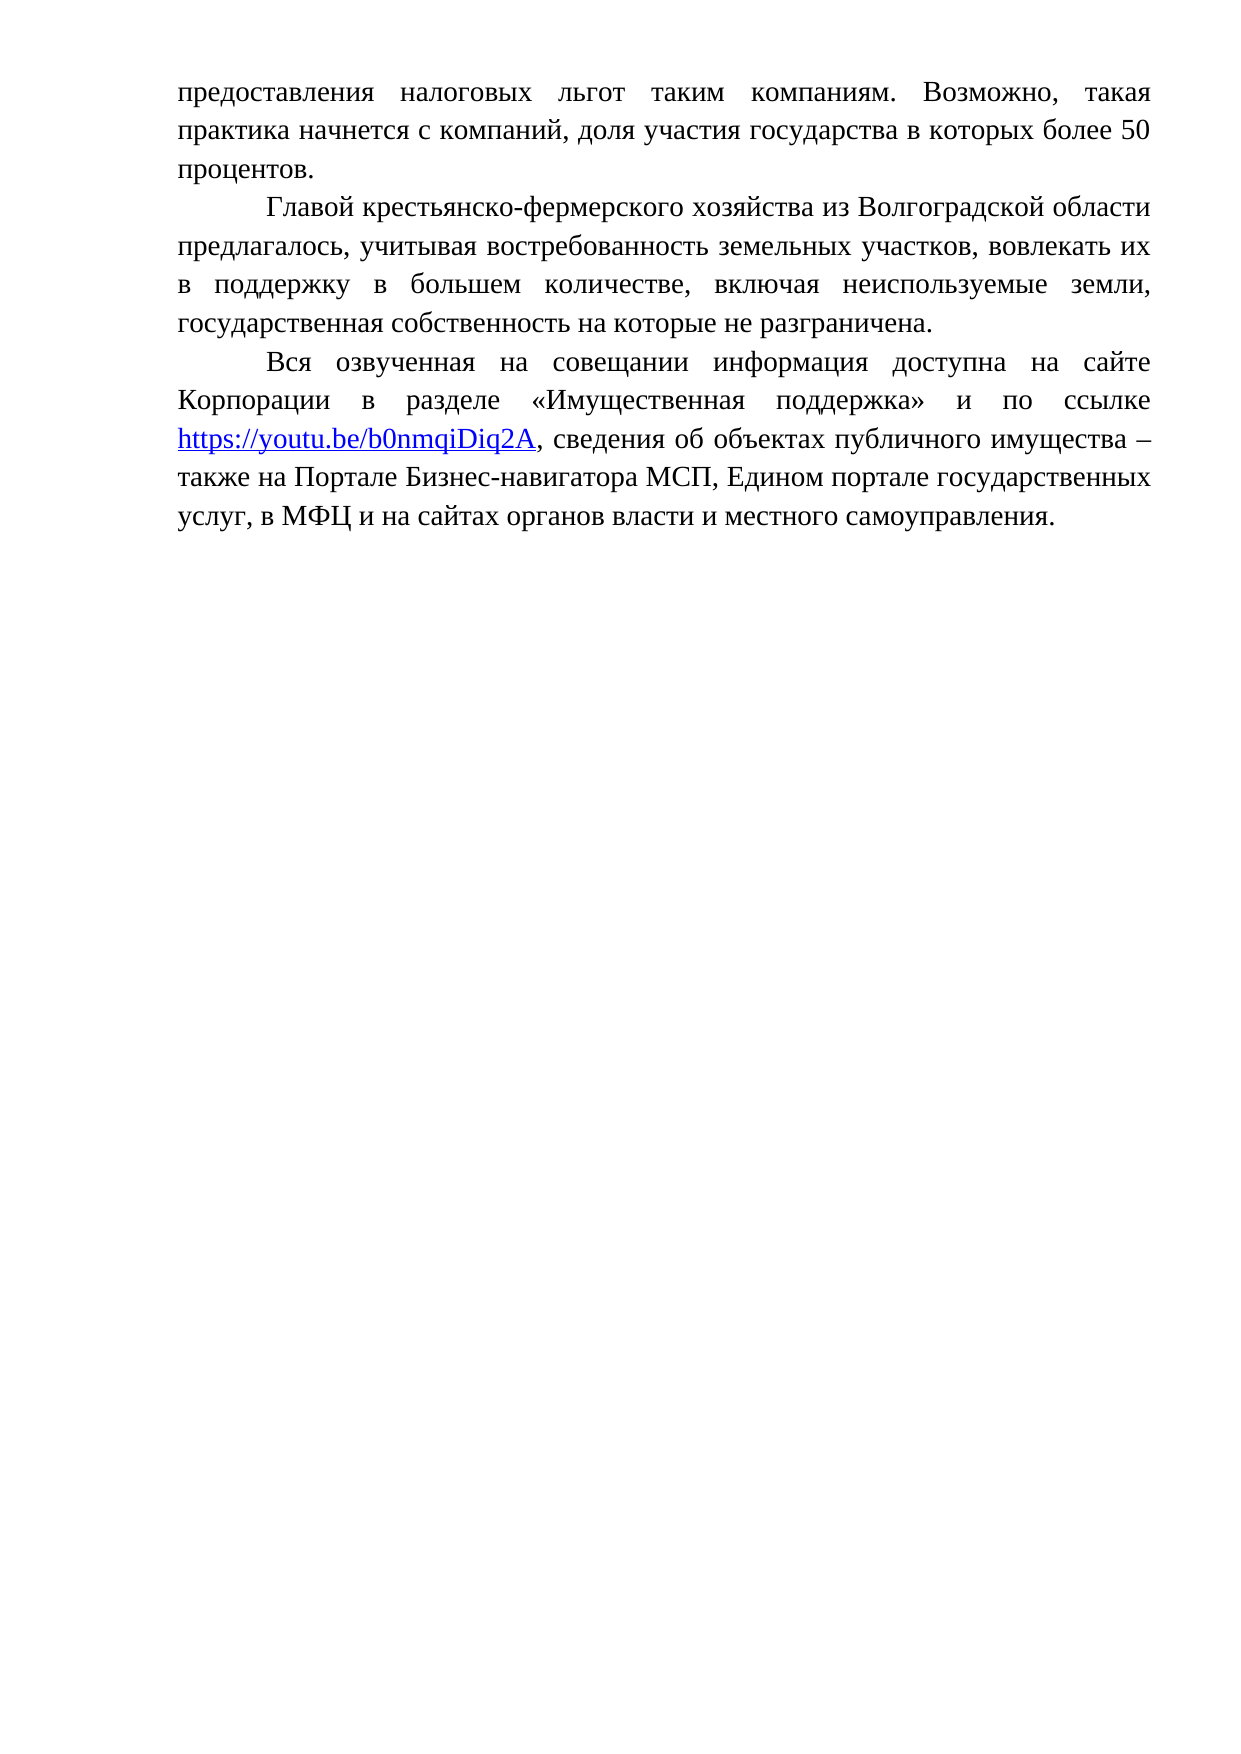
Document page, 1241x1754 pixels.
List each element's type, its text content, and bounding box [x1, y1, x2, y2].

text Вся озвученная на совещании информация доступна на сайте Корпорации в разделе «Имущественная поддержка» и по ссылке https://youtu.be/b0nmqiDiq2A, сведения об объектах публичного имущества –также на Портале Бизнес-навигатора МСП, Едином портале государственных услуг, в МФЦ и на сайтах органов власти и местного самоуправления. [177, 344, 1152, 531]
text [177, 74, 1152, 184]
text Главой крестьянско-фермерского хозяйства из Волгоградской области предлагалось, учитывая востребованность земельных участков, вовлекать их в поддержку в большем количестве, включая неиспользуемые земли, государственная собственность на которые не разграничена. [177, 189, 1152, 339]
